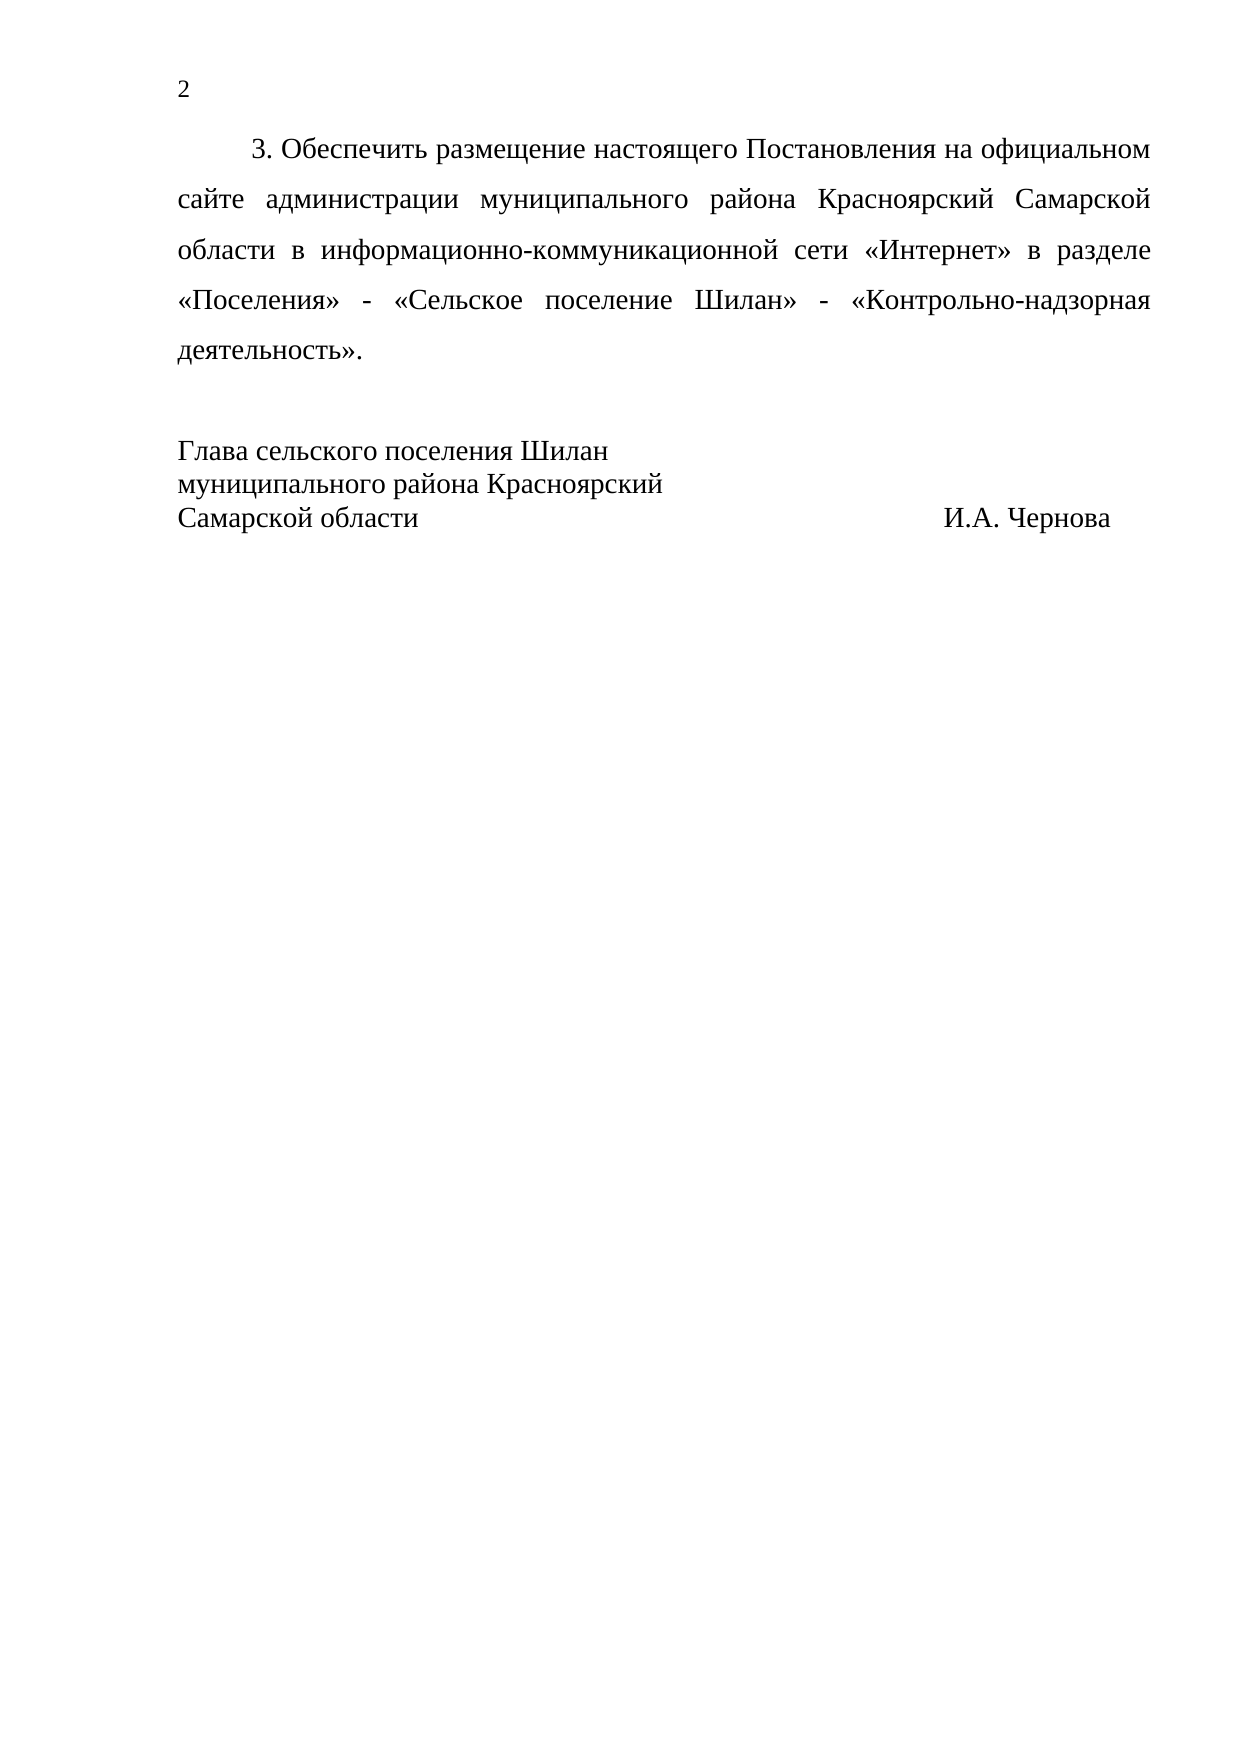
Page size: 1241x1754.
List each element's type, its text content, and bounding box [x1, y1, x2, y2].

text 3. Обеспечить размещение настоящего Постановления на официальном сайте администрации муниципального района Красноярский Самарской области в информационно-коммуникационной сети «Интернет» в разделе «Поселения» - «Сельское поселение Шилан» - «Контрольно-надзорная деятельность». [177, 131, 1152, 366]
text Самарской области И.А. Чернова [177, 500, 1152, 534]
text муниципального района Красноярский [177, 467, 1152, 500]
text Глава сельского поселения Шилан [177, 433, 1152, 467]
